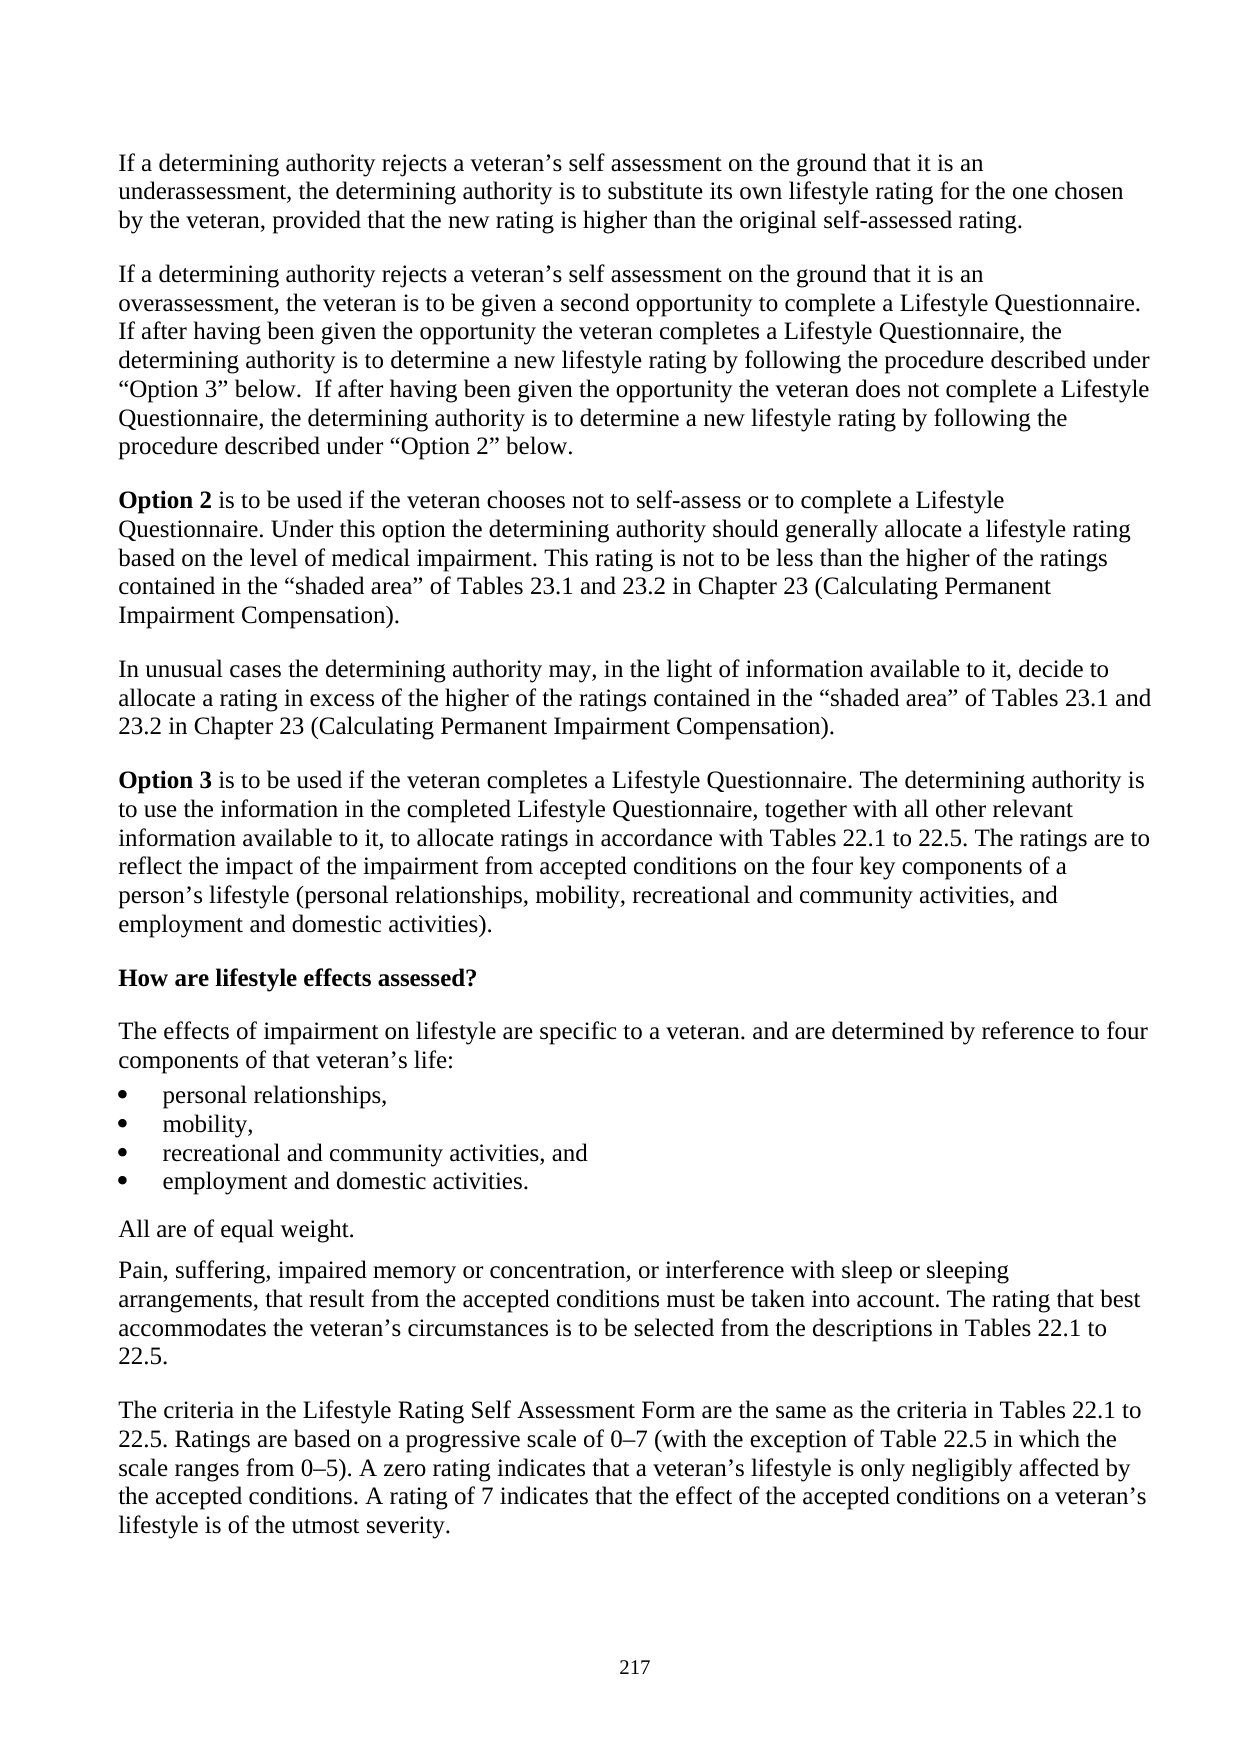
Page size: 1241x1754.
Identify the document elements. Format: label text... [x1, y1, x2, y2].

text  employment and domestic activities. [118, 1166, 1152, 1195]
text  personal relationships, [118, 1080, 1152, 1109]
text All are of equal weight. [118, 1214, 1152, 1243]
text If a determining authority rejects a veteran’s self assessment on the ground that it is an underassessment, the determining authority is to substitute its own lifestyle rating for the one chosen by the veteran, provided that the new rating is higher than the original self-assessed rating. [118, 148, 1152, 234]
text The effects of impairment on lifestyle are specific to a veteran. and are determined by reference to four components of that veteran’s life: [118, 1016, 1152, 1074]
text Pain, suffering, impaired memory or concentration, or interference with sleep or sleeping arrangements, that result from the accepted conditions must be taken into account. The rating that best accommodates the veteran’s circumstances is to be selected from the descriptions in Tables 22.1 to 22.5. [118, 1255, 1152, 1370]
text Option 3 is to be used if the veteran completes a Lifestyle Questionnaire. The determining authority is to use the information in the completed Lifestyle Questionnaire, together with all other relevant information available to it, to allocate ratings in accordance with Tables 22.1 to 22.5. The ratings are to reflect the impact of the impairment from accepted conditions on the four key components of a person’s lifestyle (personal relationships, mobility, recreational and community activities, and employment and domestic activities). [118, 765, 1152, 938]
text In unusual cases the determining authority may, in the light of information available to it, decide to allocate a rating in excess of the higher of the ratings contained in the “shaded area” of Tables 23.1 and 23.2 in Chapter 23 (Calculating Permanent Impairment Compensation). [118, 654, 1152, 740]
text The criteria in the Lifestyle Rating Self Assessment Form are the same as the criteria in Tables 22.1 to 22.5. Ratings are based on a progressive scale of 0–7 (with the exception of Table 22.5 in which the scale ranges from 0–5). A zero rating indicates that a veteran’s lifestyle is only negligibly affected by the accepted conditions. A rating of 7 indicates that the effect of the accepted conditions on a veteran’s lifestyle is of the utmost severity. [118, 1395, 1152, 1539]
subtitle How are lifestyle effects assessed? [118, 963, 1152, 991]
text  mobility, [118, 1109, 1152, 1138]
text If a determining authority rejects a veteran’s self assessment on the ground that it is an overassessment, the veteran is to be given a second opportunity to complete a Lifestyle Questionnaire. If after having been given the opportunity the veteran completes a Lifestyle Questionnaire, the determining authority is to determine a new lifestyle rating by following the procedure described under “Option 3” below. If after having been given the opportunity the veteran does not complete a Lifestyle Questionnaire, the determining authority is to determine a new lifestyle rating by following the procedure described under “Option 2” below. [118, 259, 1152, 460]
text Option 2 is to be used if the veteran chooses not to self-assess or to complete a Lifestyle Questionnaire. Under this option the determining authority should generally allocate a lifestyle rating based on the level of medical impairment. This rating is not to be less than the higher of the ratings contained in the “shaded area” of Tables 23.1 and 23.2 in Chapter 23 (Calculating Permanent Impairment Compensation). [118, 485, 1152, 629]
text  recreational and community activities, and [118, 1138, 1152, 1166]
